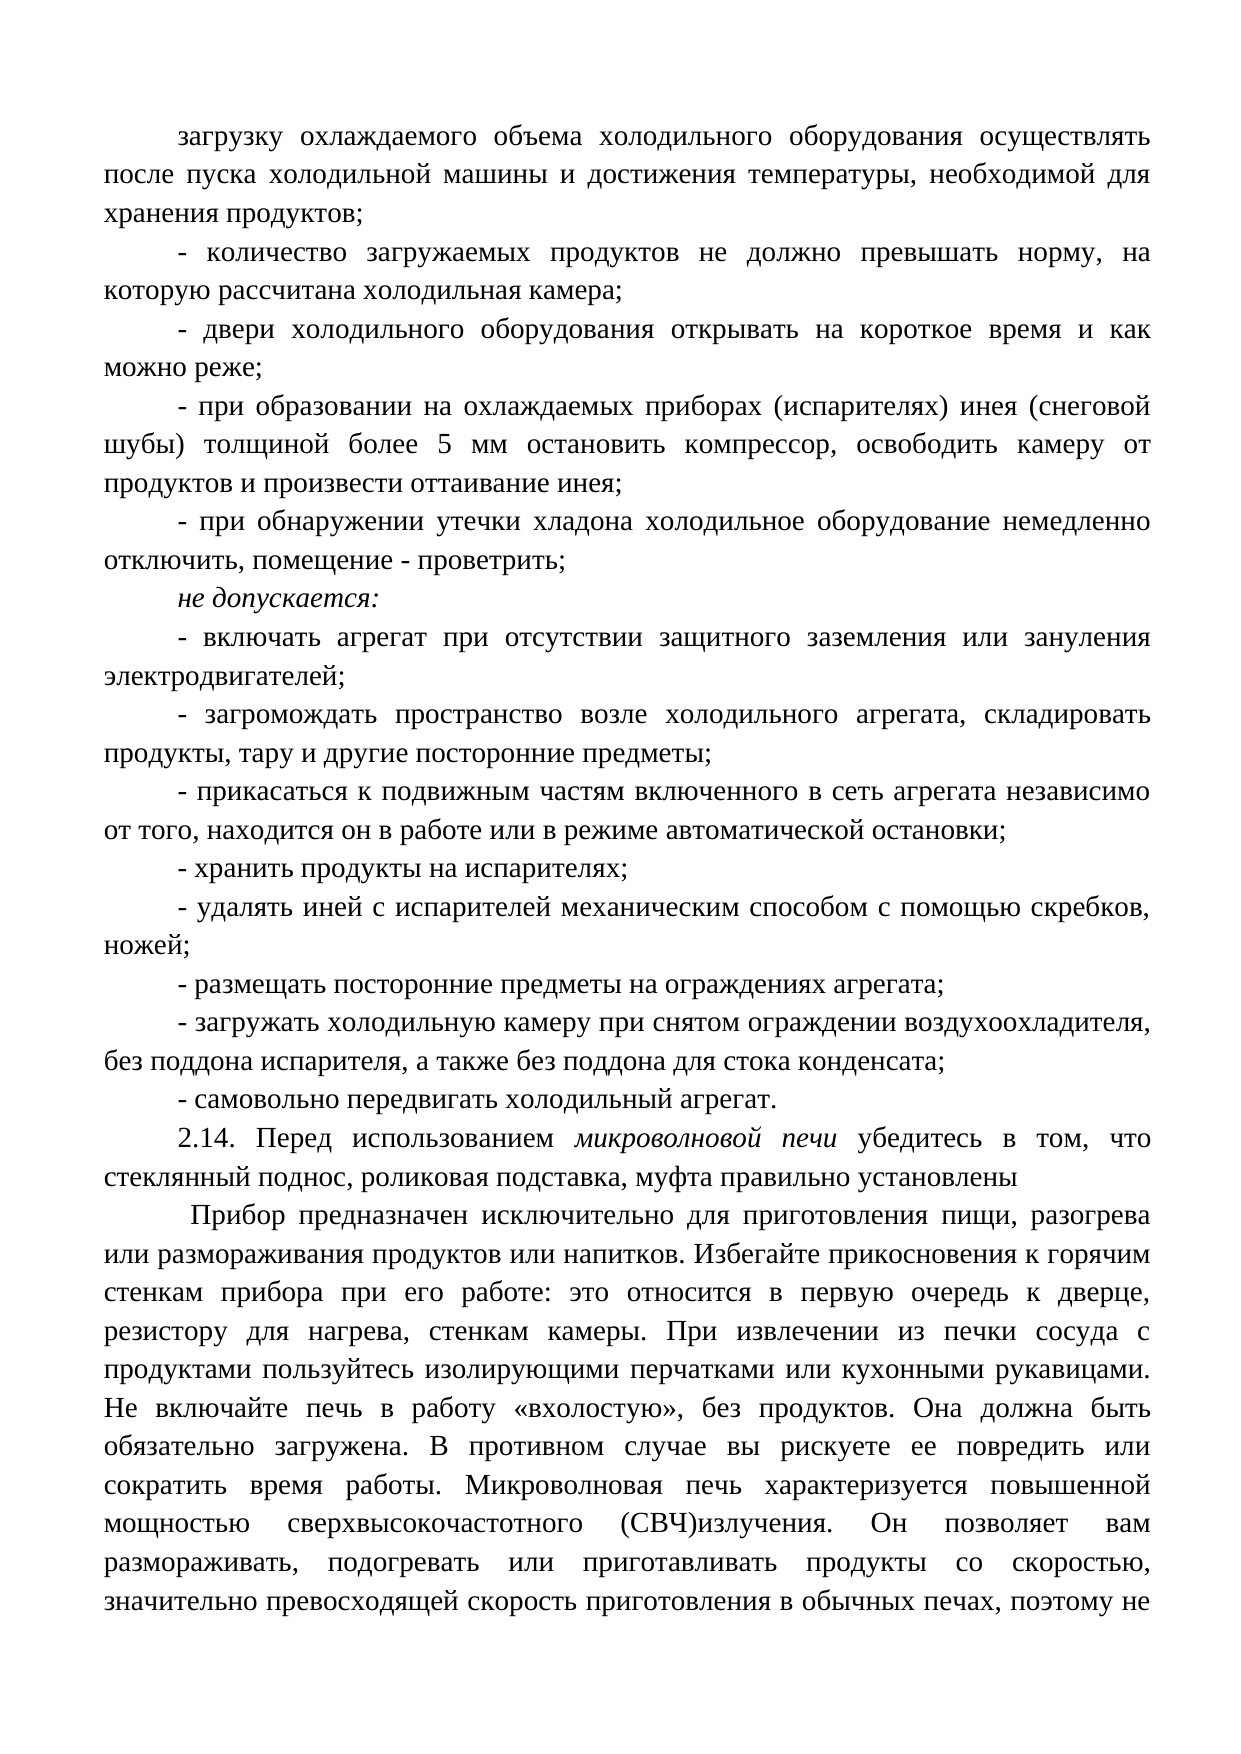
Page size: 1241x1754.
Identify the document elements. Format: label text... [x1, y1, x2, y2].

text - прикасаться к подвижным частям включенного в сеть агрегата независимо от того, находится он в работе или в режиме автоматической остановки; [103, 773, 1152, 845]
text - при обнаружении утечки хладона холодильное оборудование немедленно отключить, помещение - проветрить; [103, 503, 1152, 576]
text - загружать холодильную камеру при снятом ограждении воздухоохладителя, без поддона испарителя, а также без поддона для стока конденсата; [103, 1004, 1152, 1077]
text - самовольно передвигать холодильный агрегат. [103, 1082, 1152, 1115]
text - размещать посторонние предметы на ограждениях агрегата; [103, 966, 1152, 999]
text - включать агрегат при отсутствии защитного заземления или зануления электродвигателей; [103, 619, 1152, 691]
text - загромождать пространство возле холодильного агрегата, складировать продукты, тару и другие посторонние предметы; [103, 696, 1152, 768]
text не допускается: [103, 581, 1152, 614]
text - двери холодильного оборудования открывать на короткое время и как можно реже; [103, 311, 1152, 383]
text загрузку охлаждаемого объема холодильного оборудования осуществлять после пуска холодильной машины и достижения температуры, необходимой для хранения продуктов; [103, 118, 1152, 229]
text - удалять иней с испарителей механическим способом с помощью скребков, ножей; [103, 889, 1152, 961]
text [103, 1197, 1152, 1616]
text - хранить продукты на испарителях; [103, 850, 1152, 884]
text 2.14. Перед использованием микроволновой печи убедитесь в том, что стеклянный поднос, роликовая подставка, муфта правильно установлены [103, 1120, 1152, 1192]
text - при образовании на охлаждаемых приборах (испарителях) инея (снеговой шубы) толщиной более 5 мм остановить компрессор, освободить камеру от продуктов и произвести оттаивание инея; [103, 388, 1152, 498]
text - количество загружаемых продуктов не должно превышать норму, на которую рассчитана холодильная камера; [103, 234, 1152, 306]
